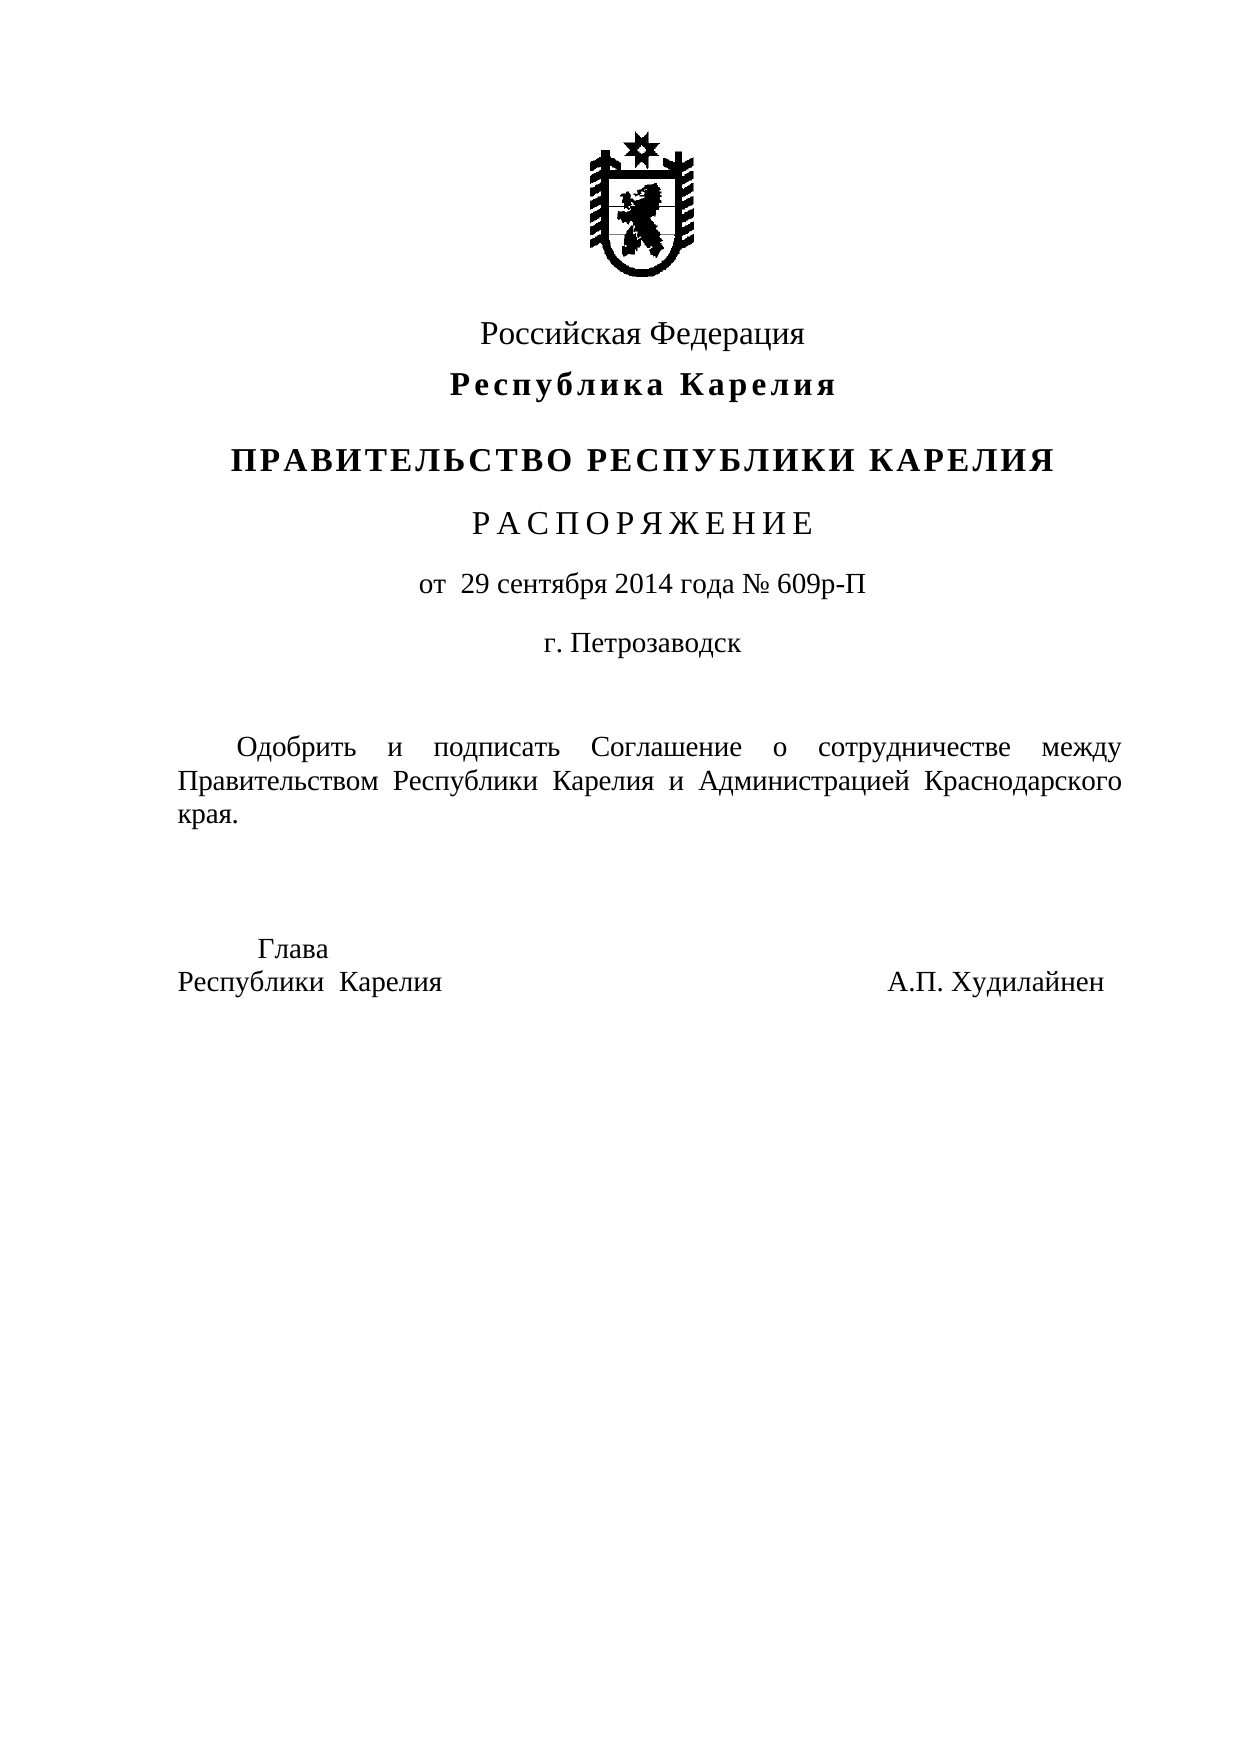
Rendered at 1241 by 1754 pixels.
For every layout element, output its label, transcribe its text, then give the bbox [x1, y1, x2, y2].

subtitle Российская Федерация [177, 313, 1107, 351]
picture [571, 118, 713, 301]
subtitle Республика Карелия [177, 364, 1107, 402]
text Республики Карелия А.П. Худилайнен [177, 964, 1107, 998]
subtitle РАСПОРЯЖЕНИЕ [177, 503, 1107, 541]
text Глава [177, 931, 1107, 964]
subtitle ПРАВИТЕЛЬСТВО РЕСПУБЛИКИ КАРЕЛИЯ [177, 440, 1107, 478]
text г. Петрозаводск [177, 625, 1107, 658]
text от 29 сентября 2014 года № 609р-П [177, 566, 1107, 600]
text Одобрить и подписать Соглашение о сотрудничестве между Правительством Республики Карелия и Администрацией Краснодарского края. [177, 729, 1122, 830]
